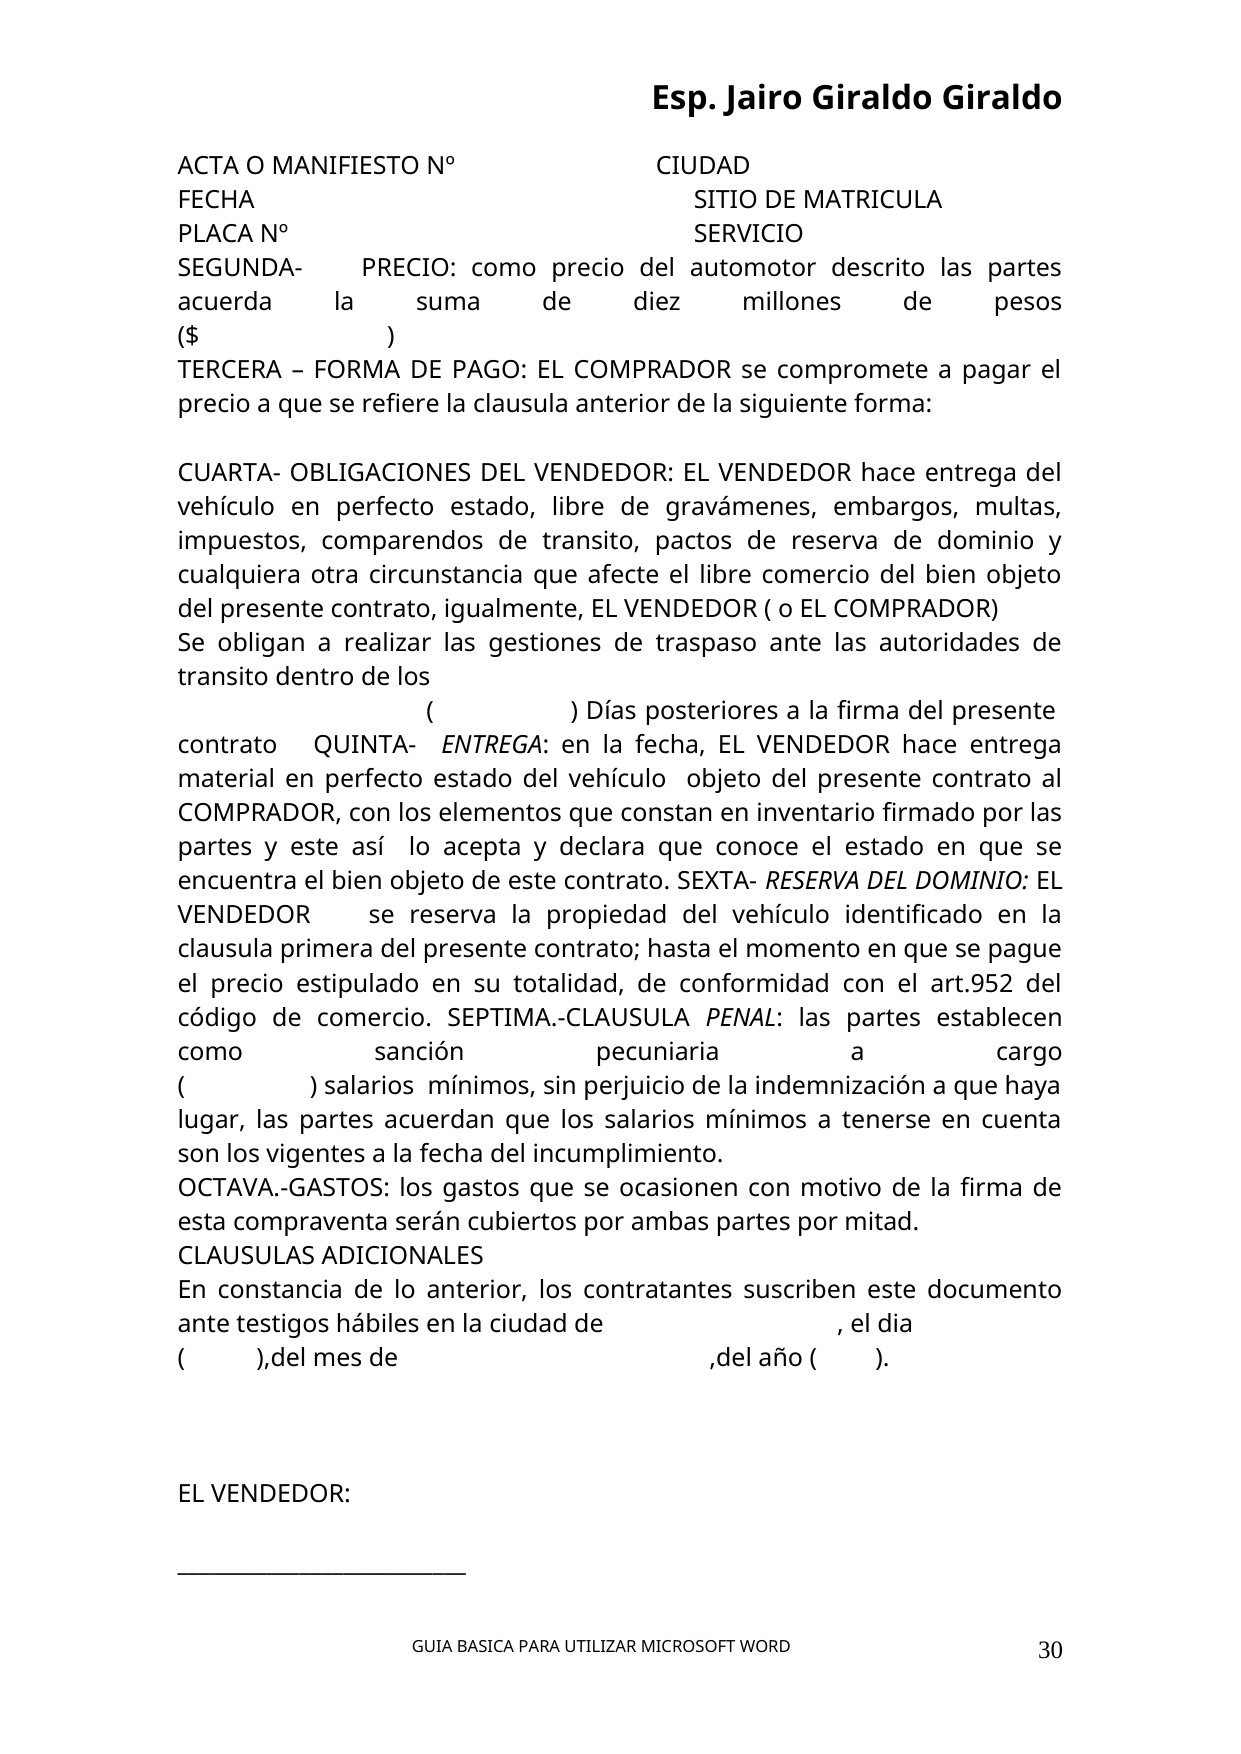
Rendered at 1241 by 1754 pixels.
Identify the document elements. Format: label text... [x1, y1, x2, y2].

text CLAUSULAS ADICIONALES [177, 1238, 1063, 1272]
text OCTAVA.-GASTOS: los gastos que se ocasionen con motivo de la firma de esta compraventa serán cubiertos por ambas partes por mitad. [177, 1169, 1063, 1238]
text EL VENDEDOR: [177, 1476, 1063, 1510]
text Se obligan a realizar las gestiones de traspaso ante las autoridades de transito dentro de los [177, 624, 1063, 693]
text SEGUNDA- PRECIO: como precio del automotor descrito las partes acuerda la suma de diez millones de pesos ($ ) [177, 250, 1063, 352]
text ( ),del mes de ,del año ( ). [177, 1340, 1063, 1374]
text En constancia de lo anterior, los contratantes suscriben este documento ante testigos hábiles en la ciudad de , el dia [177, 1272, 1063, 1340]
text __________________________ [177, 1544, 1063, 1578]
text ACTA O MANIFIESTO Nº CIUDAD FECHA SITIO DE MATRICULA PLACA Nº SERVICIO [177, 148, 1063, 250]
text ( ) Días posteriores a la firma del presente contrato QUINTA- ENTREGA: en la fecha, EL VENDEDOR hace entrega material en perfecto estado del vehículo objeto del presente contrato al COMPRADOR, con los elementos que constan en inventario firmado por las partes y este así lo acepta y declara que conoce el estado en que se encuentra el bien objeto de este contrato. SEXTA- RESERVA DEL DOMINIO: EL VENDEDOR se reserva la propiedad del vehículo identificado en la clausula primera del presente contrato; hasta el momento en que se pague el precio estipulado en su totalidad, de conformidad con el art.952 del código de comercio. SEPTIMA.-CLAUSULA PENAL: las partes establecen como sanción pecuniaria a cargo ( ) salarios mínimos, sin perjuicio de la indemnización a que haya lugar, las partes acuerdan que los salarios mínimos a tenerse en cuenta son los vigentes a la fecha del incumplimiento. [177, 693, 1063, 1169]
text CUARTA- OBLIGACIONES DEL VENDEDOR: EL VENDEDOR hace entrega del vehículo en perfecto estado, libre de gravámenes, embargos, multas, impuestos, comparendos de transito, pactos de reserva de dominio y cualquiera otra circunstancia que afecte el libre comercio del bien objeto del presente contrato, igualmente, EL VENDEDOR ( o EL COMPRADOR) [177, 454, 1063, 624]
text TERCERA – FORMA DE PAGO: EL COMPRADOR se compromete a pagar el precio a que se refiere la clausula anterior de la siguiente forma: [177, 352, 1063, 420]
